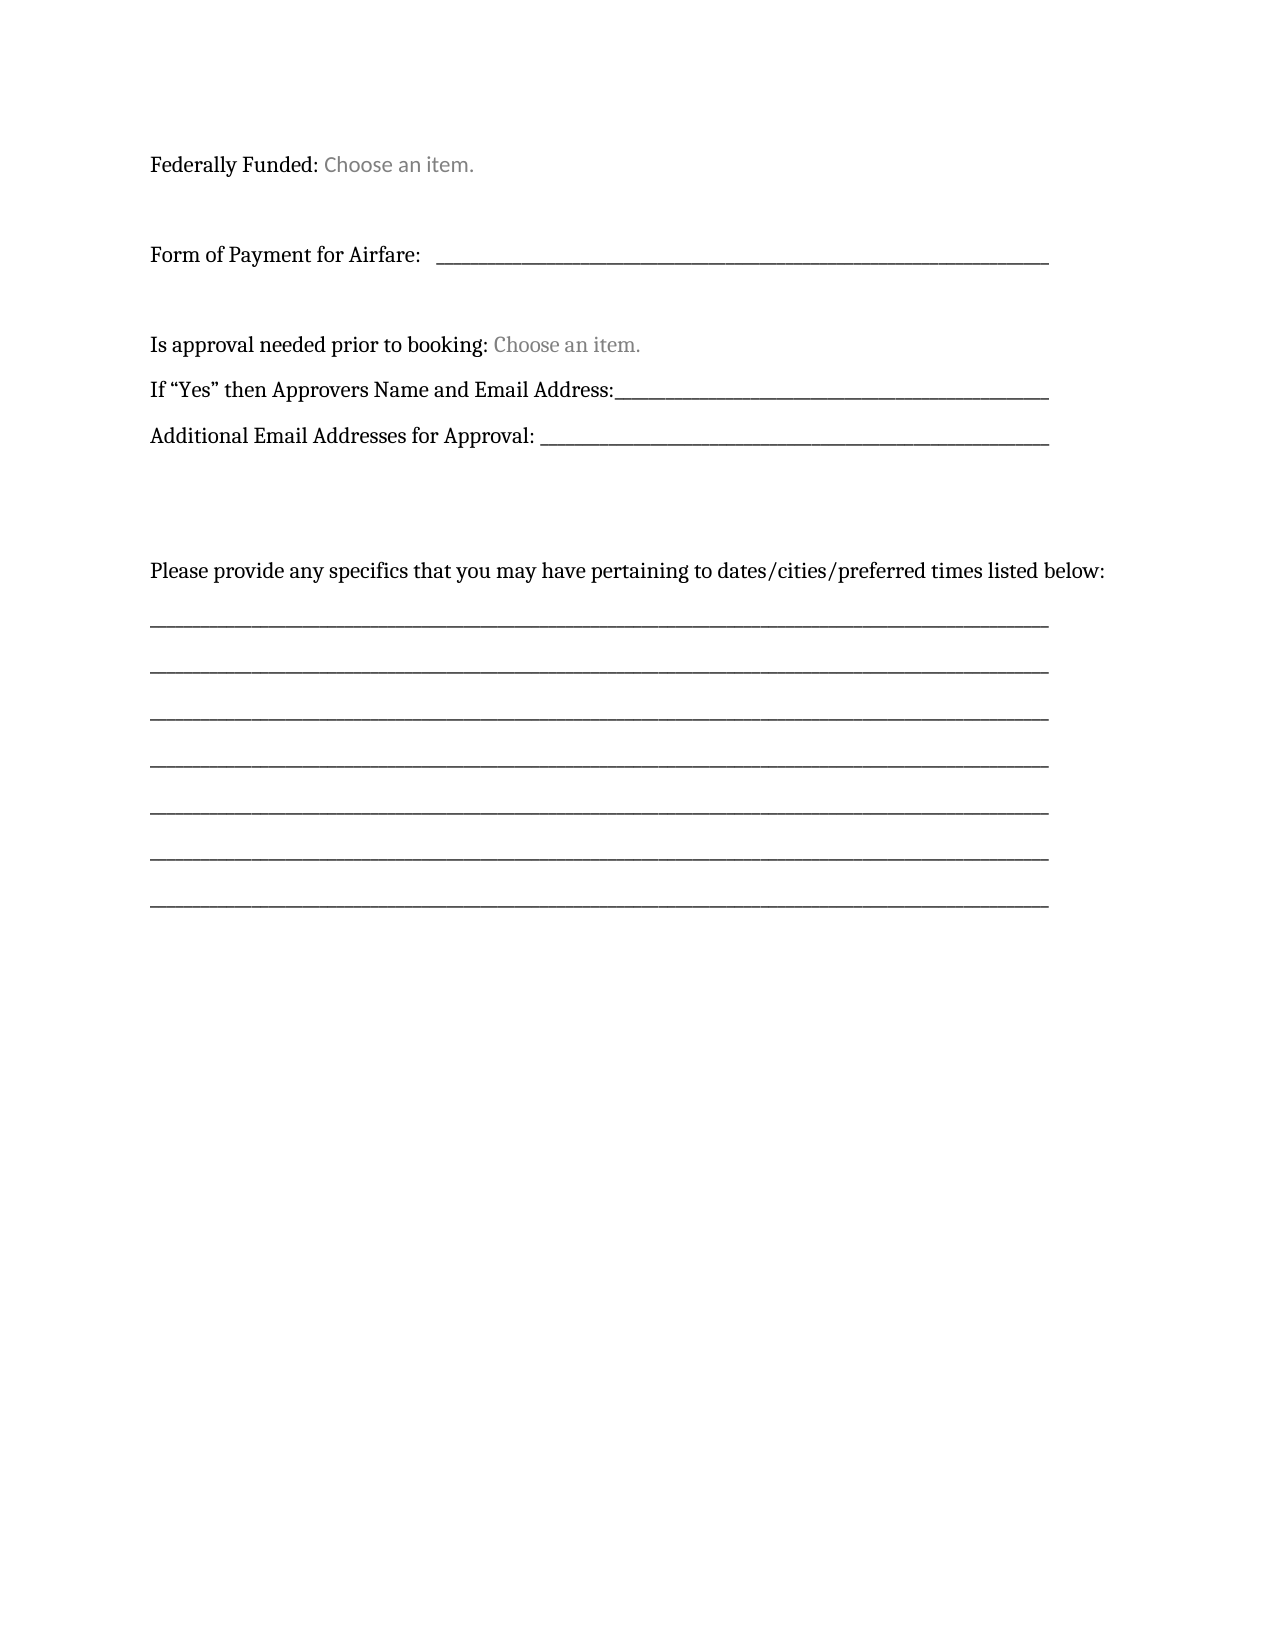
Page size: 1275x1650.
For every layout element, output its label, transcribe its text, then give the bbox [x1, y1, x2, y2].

text Is approval needed prior to booking: [150, 332, 1125, 358]
text Form of Payment for Airfare: [150, 242, 1125, 268]
text Please provide any specifics that you may have pertaining to dates/cities/preferred times listed below: [150, 558, 1125, 584]
text Additional Email Addresses for Approval: [150, 422, 1125, 449]
text If “Yes” then Approvers Name and Email Address: [150, 377, 1125, 404]
text Federally Funded: [150, 150, 1125, 178]
